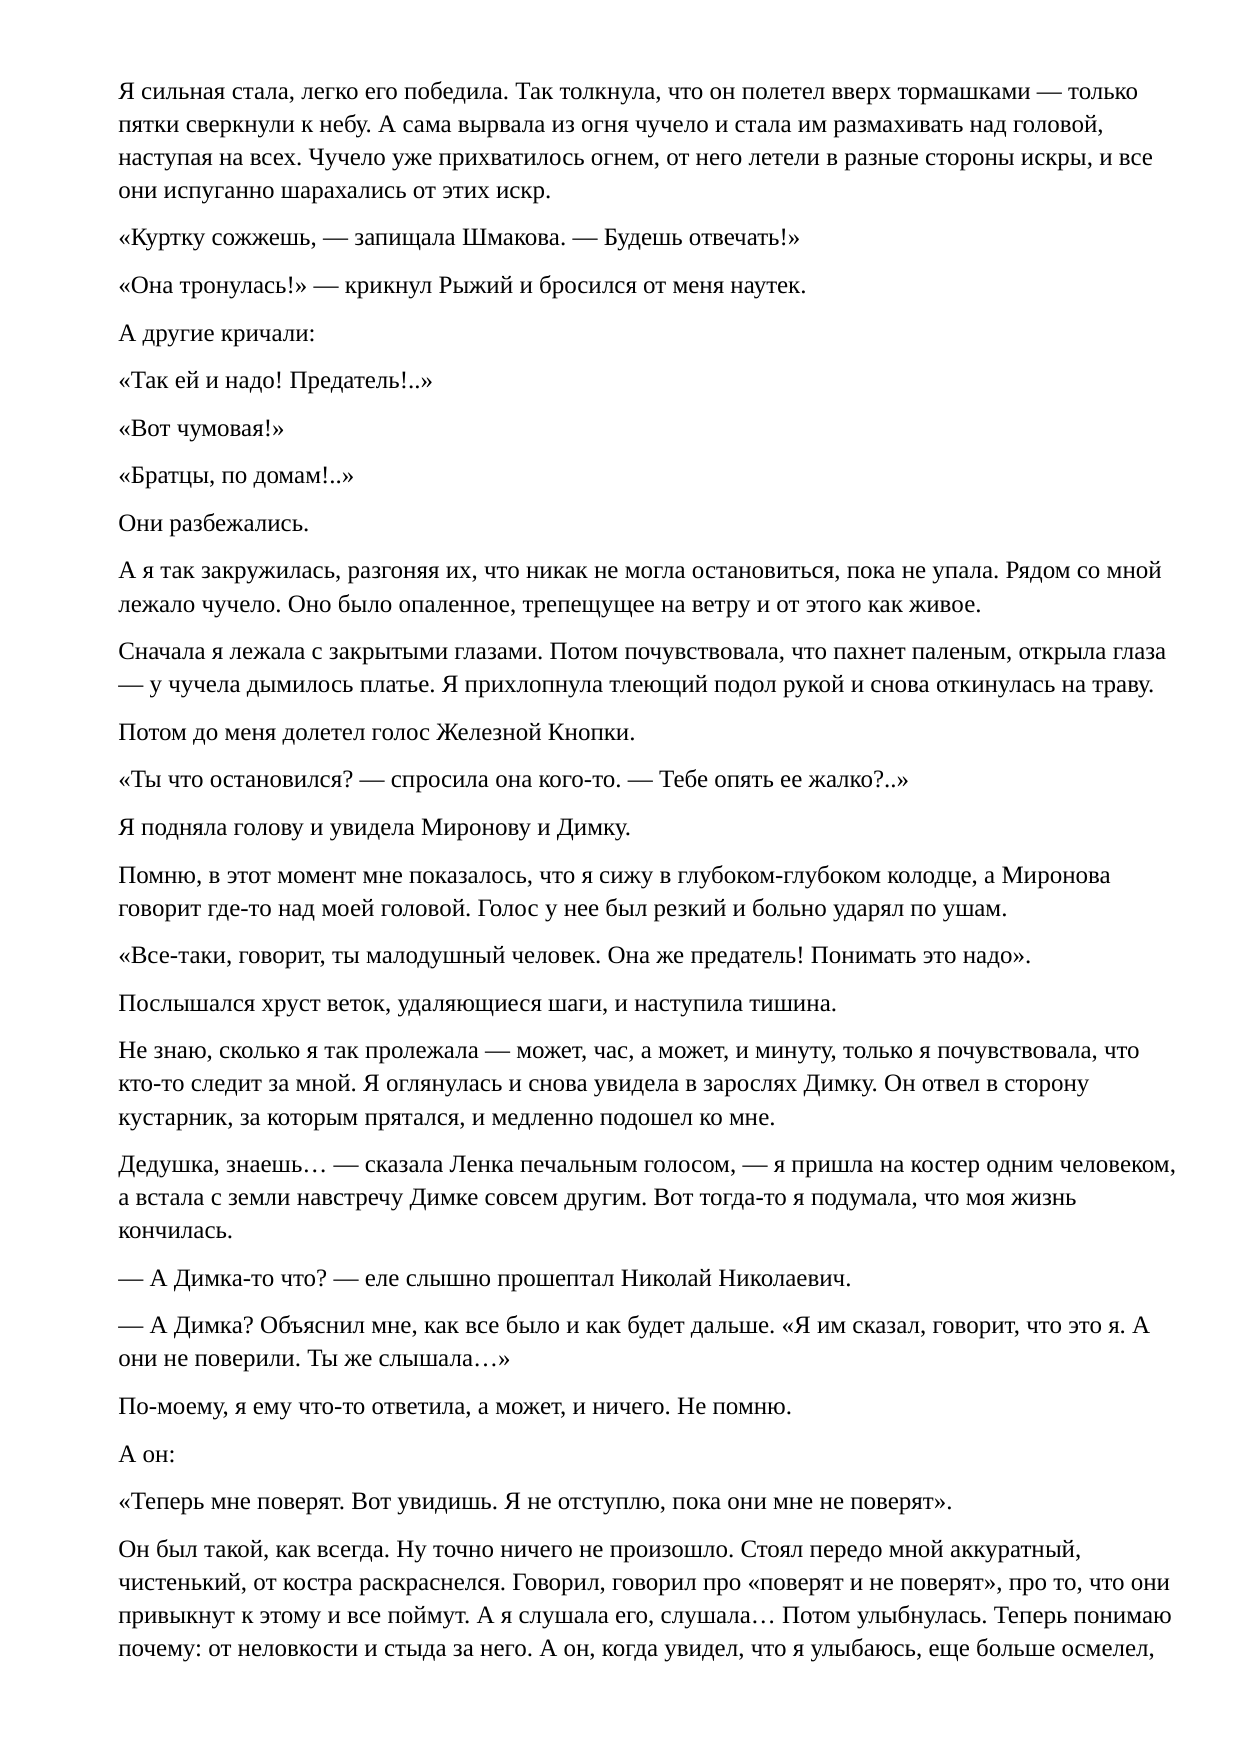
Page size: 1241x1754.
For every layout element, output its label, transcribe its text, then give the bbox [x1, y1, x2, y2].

text А другие кричали: [118, 318, 1187, 346]
text Не знаю, сколько я так пролежала — может, час, а может, и минуту, только я почувствовала, что кто-то следит за мной. Я оглянулась и снова увидела в зарослях Димку. Он отвел в сторону кустарник, за которым прятался, и медленно подошел ко мне. [118, 1036, 1187, 1130]
text Дедушка, знаешь… — сказала Ленка печальным голосом, — я пришла на костер одним человеком, а встала с земли навстречу Димке совсем другим. Вот тогда-то я подумала, что моя жизнь кончилась. [118, 1149, 1187, 1244]
text А я так закружилась, разгоняя их, что никак не могла остановиться, пока не упала. Рядом со мной лежало чучело. Оно было опаленное, трепещущее на ветру и от этого как живое. [118, 556, 1187, 617]
text Я подняла голову и увидела Миронову и Димку. [118, 812, 1187, 841]
text А он: [118, 1439, 1187, 1467]
text Послышался хруст веток, удаляющиеся шаги, и наступила тишина. [118, 988, 1187, 1017]
text «Она тронулась!» — крикнул Рыжий и бросился от меня наутек. [118, 270, 1187, 299]
text «Братцы, по домам!..» [118, 460, 1187, 489]
text «Все-таки, говорит, ты малодушный человек. Она же предатель! Понимать это надо». [118, 940, 1187, 969]
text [118, 1534, 1187, 1662]
text По-моему, я ему что-то ответила, а может, и ничего. Не помню. [118, 1391, 1187, 1420]
text «Так ей и надо! Предатель!..» [118, 365, 1187, 394]
text Потом до меня долетел голос Железной Кнопки. [118, 717, 1187, 746]
text «Куртку сожжешь, — запищала Шмакова. — Будешь отвечать!» [118, 222, 1187, 251]
text — А Димка? Объяснил мне, как все было и как будет дальше. «Я им сказал, говорит, что это я. А они не поверили. Ты же слышала…» [118, 1310, 1187, 1372]
text — А Димка-то что? — еле слышно прошептал Николай Николаевич. [118, 1263, 1187, 1292]
text Помню, в этот момент мне показалось, что я сижу в глубоком-глубоком колодце, а Миронова говорит где-то над моей головой. Голос у нее был резкий и больно ударял по ушам. [118, 860, 1187, 921]
text Я сильная стала, легко его победила. Так толкнула, что он полетел вверх тормашками — только пятки сверкнули к небу. А сама вырвала из огня чучело и стала им размахивать над головой, наступая на всех. Чучело уже прихватилось огнем, от него летели в разные стороны искры, и все они испуганно шарахались от этих искр. [118, 76, 1187, 203]
text «Ты что остановился? — спросила она кого-то. — Тебе опять ее жалко?..» [118, 764, 1187, 793]
text Они разбежались. [118, 508, 1187, 537]
text «Вот чумовая!» [118, 413, 1187, 442]
text «Теперь мне поверят. Вот увидишь. Я не отступлю, пока они мне не поверят». [118, 1486, 1187, 1515]
text Сначала я лежала с закрытыми глазами. Потом почувствовала, что пахнет паленым, открыла глаза — у чучела дымилось платье. Я прихлопнула тлеющий подол рукой и снова откинулась на траву. [118, 636, 1187, 698]
